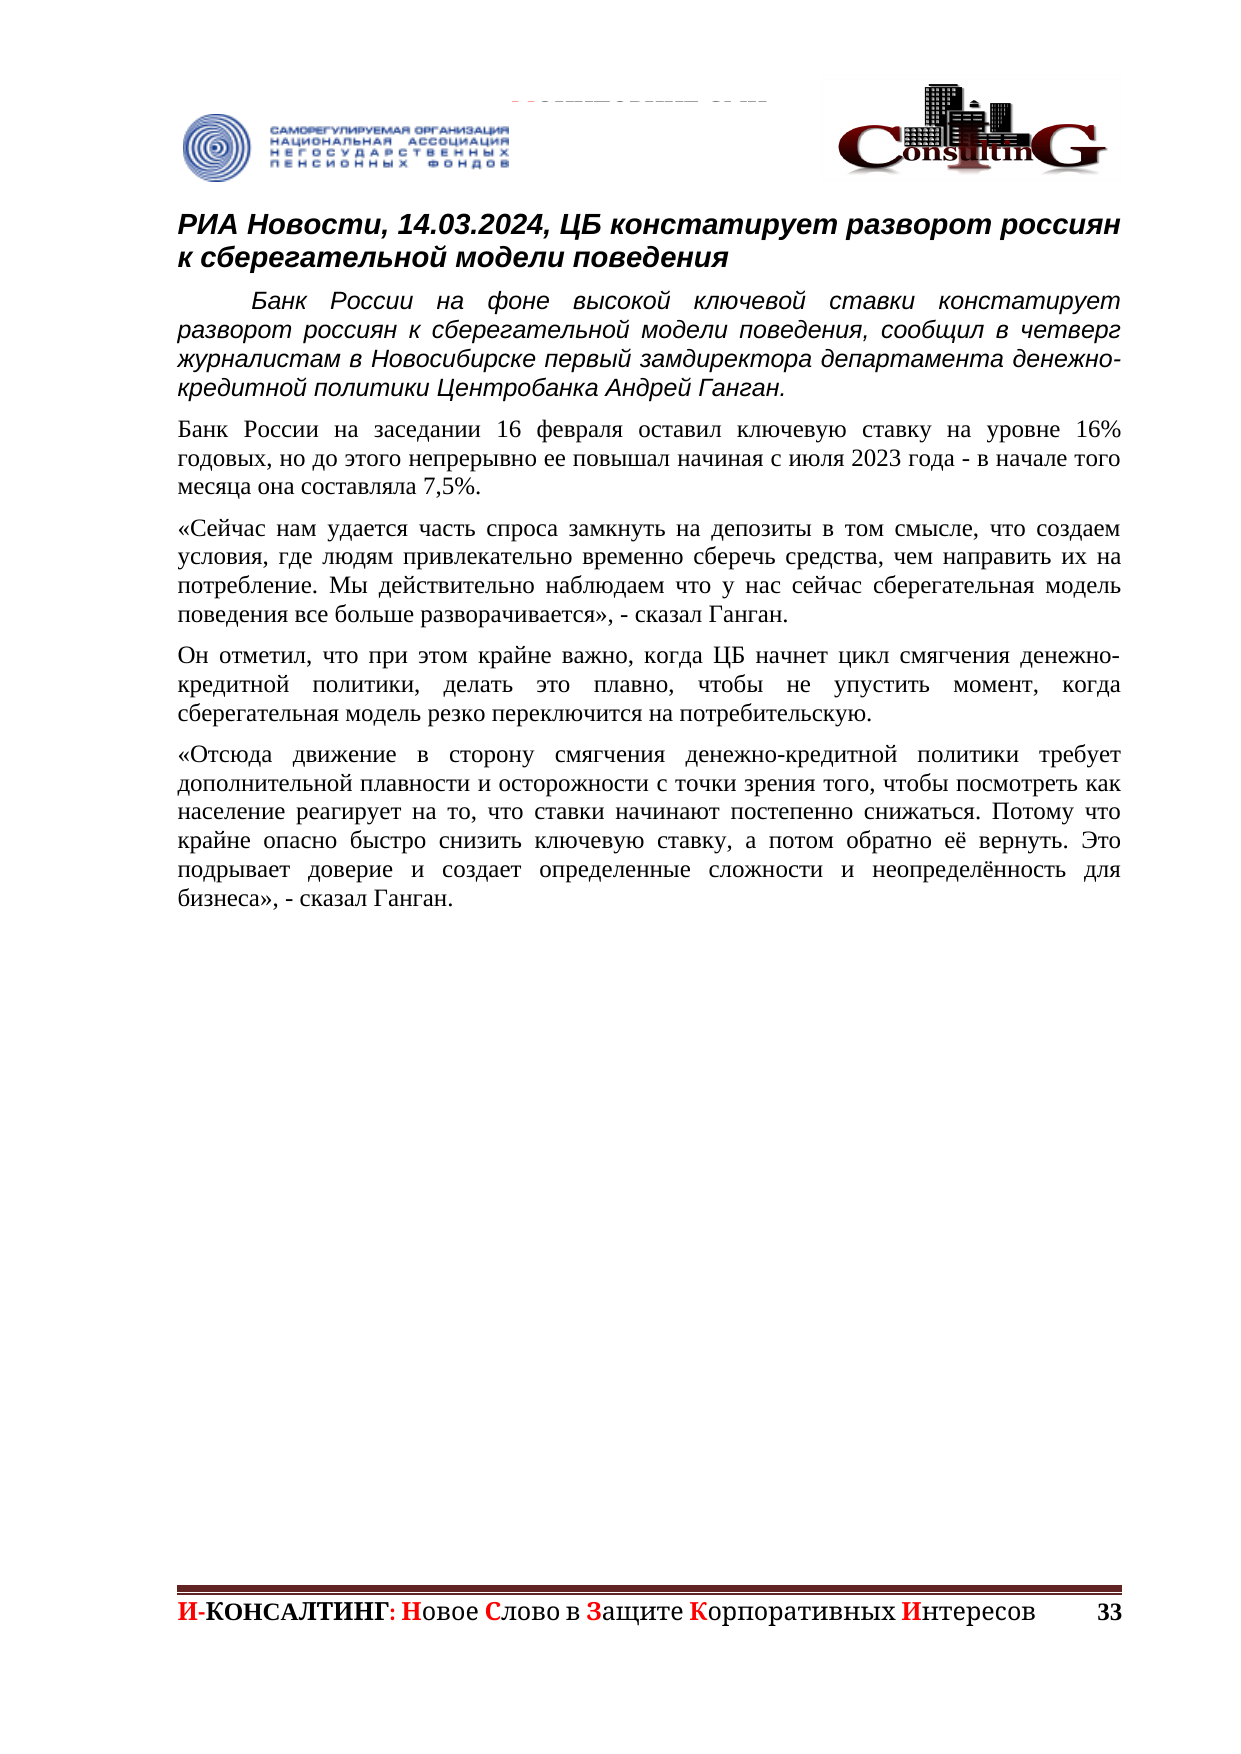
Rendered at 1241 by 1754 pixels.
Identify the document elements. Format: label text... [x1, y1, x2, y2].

subtitle Банк России на фоне высокой ключевой ставки констатирует разворот россиян к сберегательной модели поведения, сообщил в четверг журналистам в Новосибирске первый замдиректора департамента денежно-кредитной политики Центробанка Андрей Ганган. [177, 286, 1122, 401]
text «Отсюда движение в сторону смягчения денежно-кредитной политики требует дополнительной плавности и осторожности с точки зрения того, чтобы посмотреть как население реагирует на то, что ставки начинают постепенно снижаться. Потому что крайне опасно быстро снизить ключевую ставку, а потом обратно её вернуть. Это подрывает доверие и создает определенные сложности и неопределённость для бизнеса», - сказал Ганган. [177, 739, 1122, 911]
picture [821, 73, 1122, 182]
subtitle РИА Новости, 14.03.2024, ЦБ констатирует разворот россиян к сберегательной модели поведения [177, 207, 1122, 274]
text Он отметил, что при этом крайне важно, когда ЦБ начнет цикл смягчения денежно-кредитной политики, делать это плавно, чтобы не упустить момент, когда сберегательная модель резко переключится на потребительскую. [177, 640, 1122, 726]
picture [183, 114, 509, 182]
text Банк России на заседании 16 февраля оставил ключевую ставку на уровне 16% годовых, но до этого непрерывно ее повышал начиная с июля 2023 года - в начале того месяца она составляла 7,5%. [177, 414, 1122, 500]
text «Сейчас нам удается часть спроса замкнуть на депозиты в том смысле, что создаем условия, где людям привлекательно временно сберечь средства, чем направить их на потребление. Мы действительно наблюдаем что у нас сейчас сберегательная модель поведения все больше разворачивается», - сказал Ганган. [177, 513, 1122, 628]
